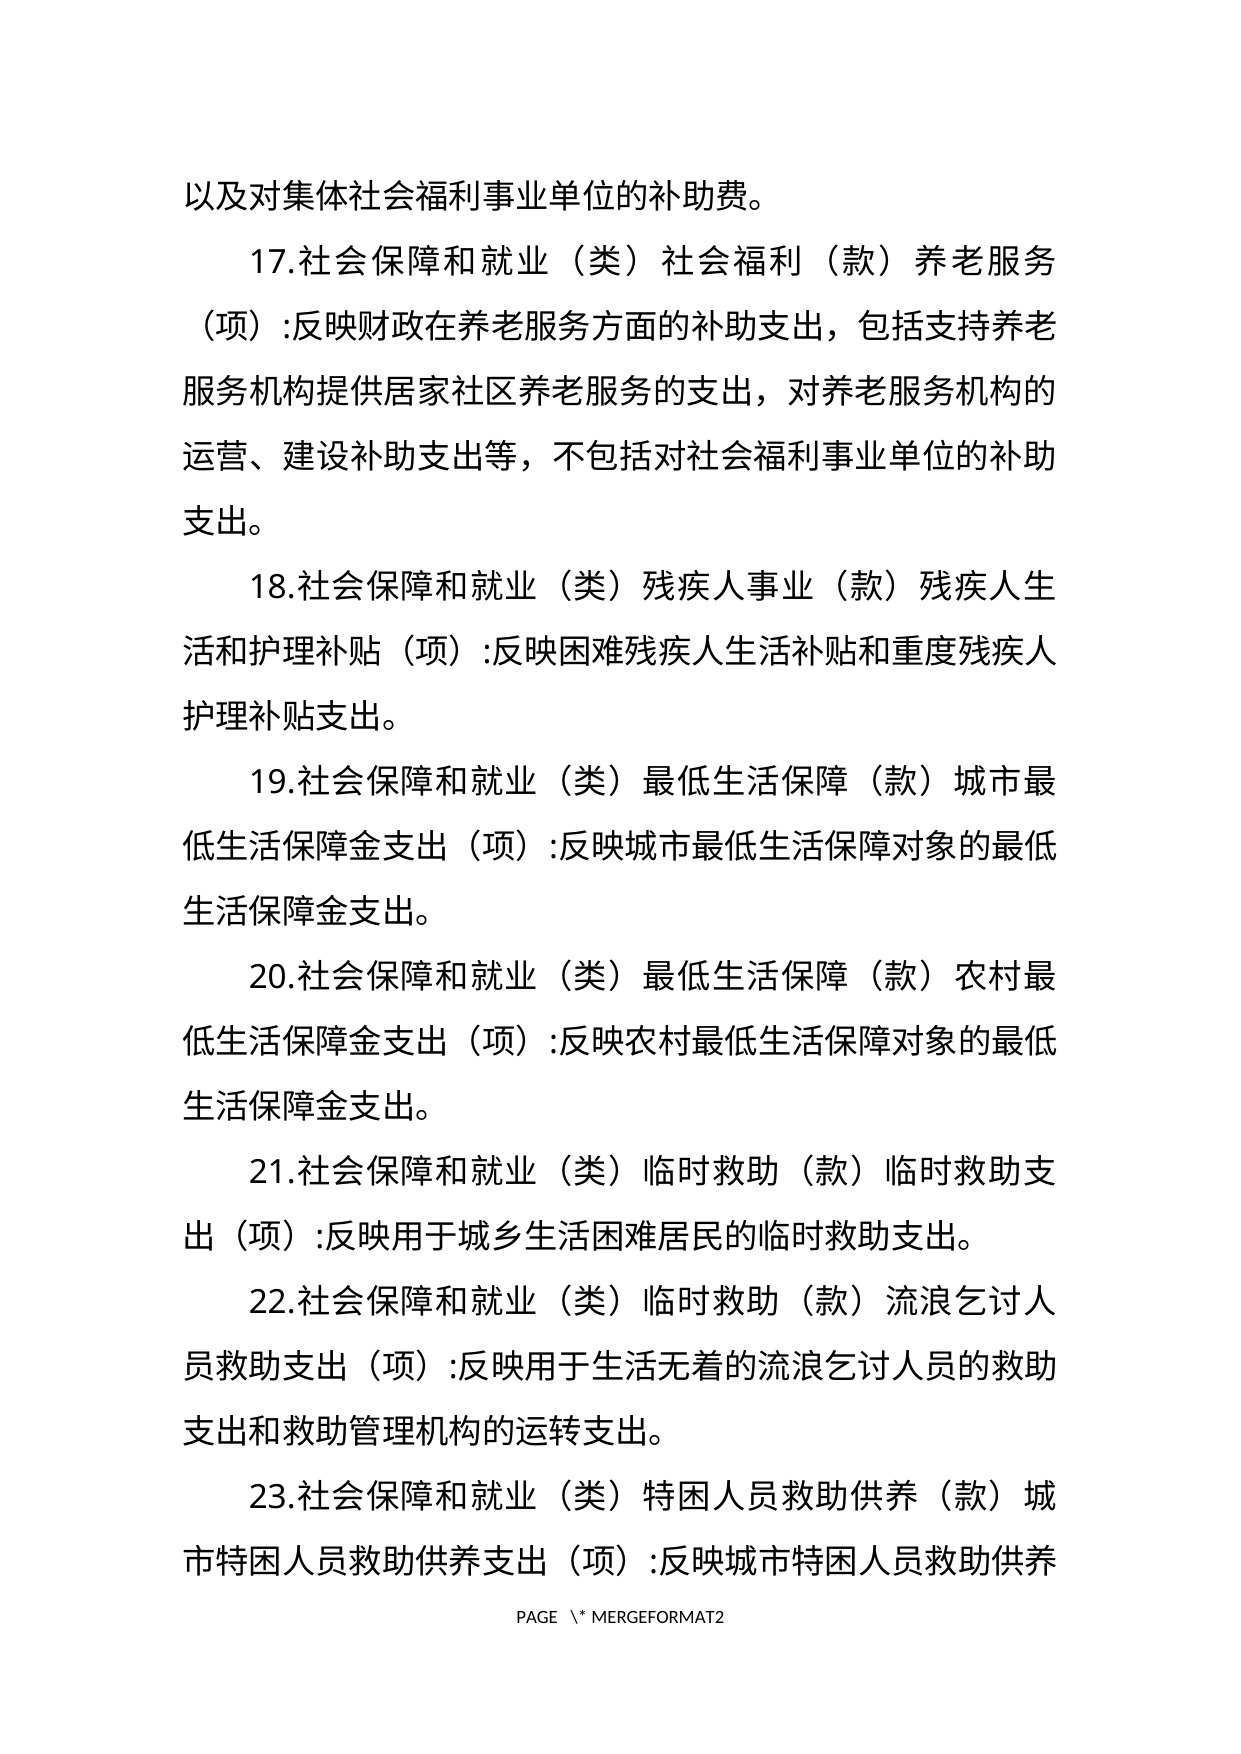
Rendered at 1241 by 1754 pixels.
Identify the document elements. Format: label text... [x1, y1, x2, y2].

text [182, 1462, 1058, 1592]
text 20.社会保障和就业（类）最低生活保障（款）农村最低生活保障金支出（项）:反映农村最低生活保障对象的最低生活保障金支出。 [182, 942, 1058, 1137]
text 18.社会保障和就业（类）残疾人事业（款）残疾人生活和护理补贴（项）:反映困难残疾人生活补贴和重度残疾人护理补贴支出。 [182, 552, 1058, 747]
text 17.社会保障和就业（类）社会福利（款）养老服务（项）:反映财政在养老服务方面的补助支出，包括支持养老服务机构提供居家社区养老服务的支出，对养老服务机构的运营、建设补助支出等，不包括对社会福利事业单位的补助支出。 [182, 227, 1058, 552]
text 22.社会保障和就业（类）临时救助（款）流浪乞讨人员救助支出（项）:反映用于生活无着的流浪乞讨人员的救助支出和救助管理机构的运转支出。 [182, 1267, 1058, 1462]
text 21.社会保障和就业（类）临时救助（款）临时救助支出（项）:反映用于城乡生活困难居民的临时救助支出。 [182, 1137, 1058, 1267]
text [182, 162, 1058, 227]
text 19.社会保障和就业（类）最低生活保障（款）城市最低生活保障金支出（项）:反映城市最低生活保障对象的最低生活保障金支出。 [182, 747, 1058, 942]
